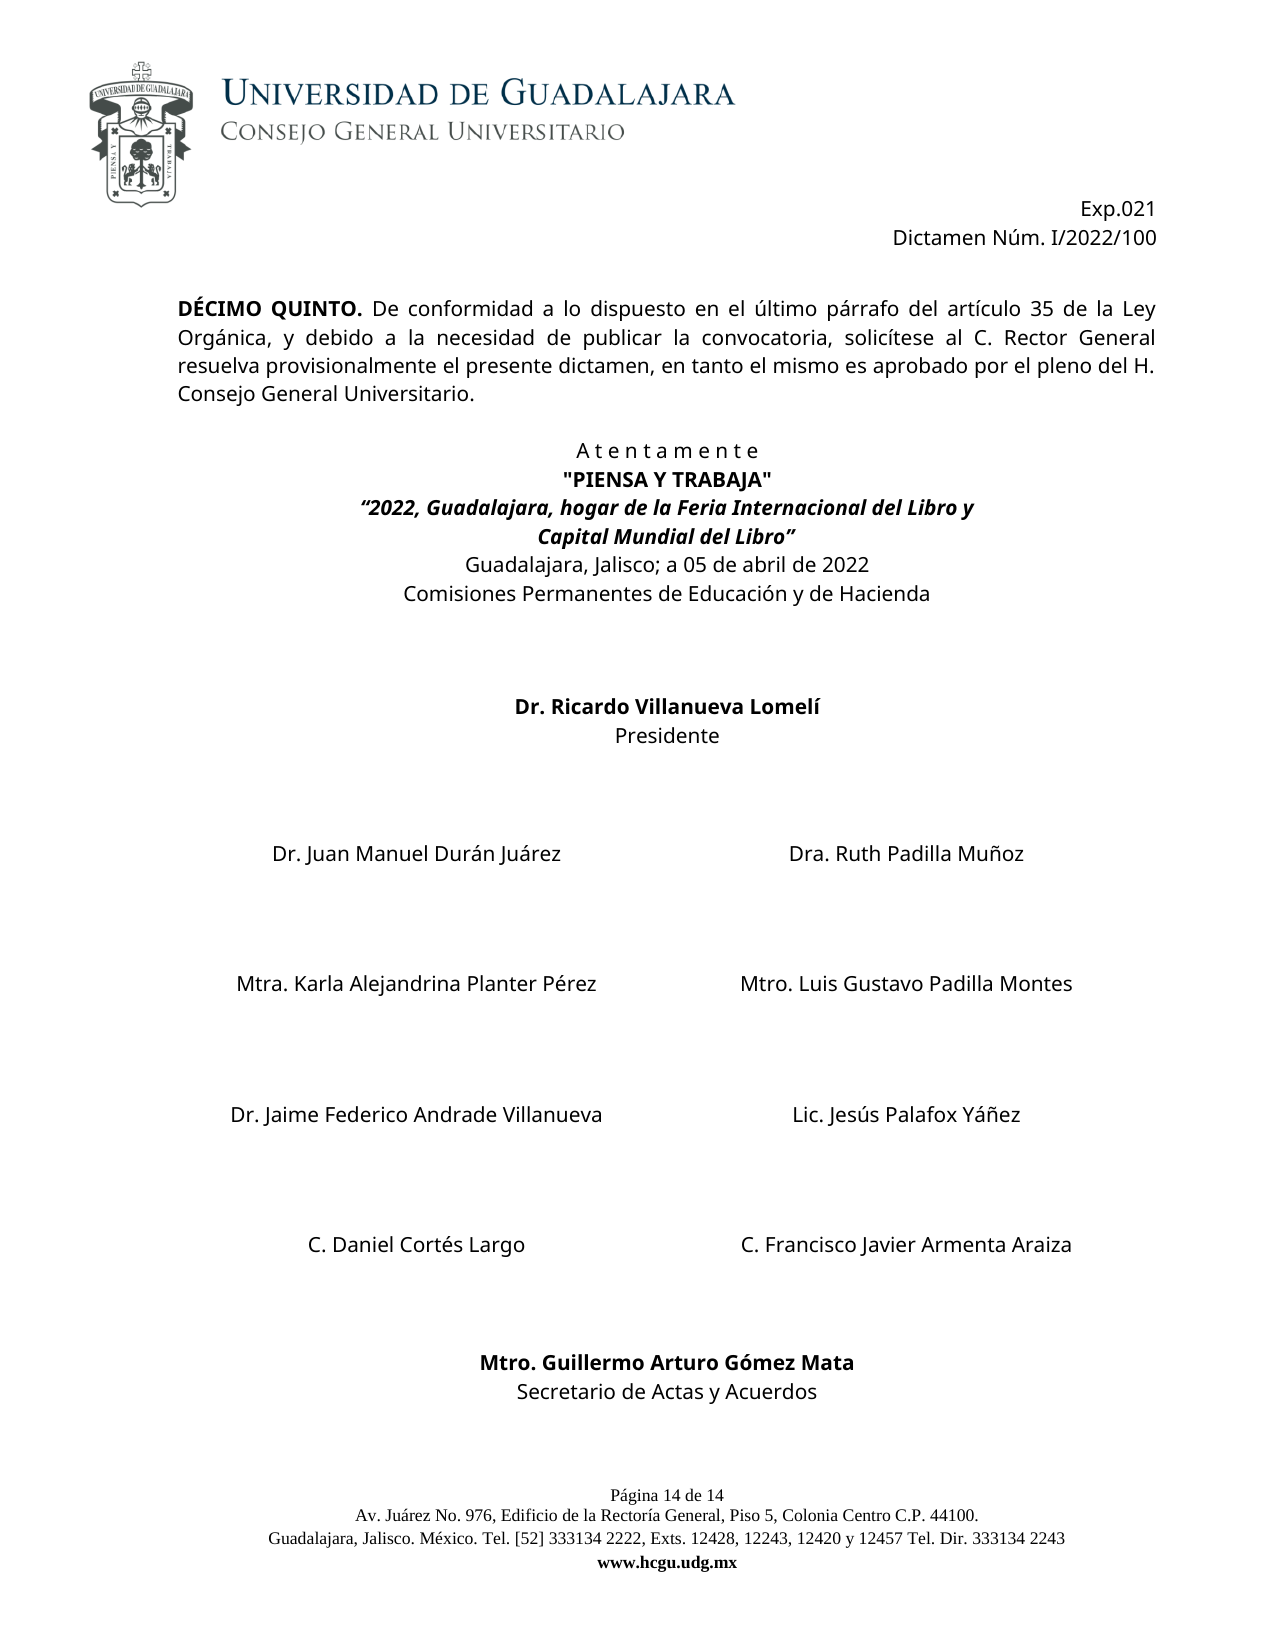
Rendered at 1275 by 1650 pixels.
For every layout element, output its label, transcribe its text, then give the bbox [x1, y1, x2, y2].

table_cell Lic. Jesús Palafox Yáñez [656, 1002, 1157, 1132]
table_cell C. Francisco Javier Armenta Araiza [656, 1133, 1157, 1263]
text Comisiones Permanentes de Educación y de Hacienda [177, 579, 1157, 607]
table_cell Mtro. Luis Gustavo Padilla Montes [656, 871, 1157, 1002]
table_cell C. Daniel Cortés Largo [177, 1133, 656, 1263]
text Presidente [177, 721, 1157, 749]
text Dr. Ricardo Villanueva Lomelí [177, 692, 1157, 721]
text DÉCIMO QUINTO. De conformidad a lo dispuesto en el último párrafo del artículo 35 de la Ley Orgánica, y debido a la necesidad de publicar la convocatoria, solicítese al C. Rector General resuelva provisionalmente el presente dictamen, en tanto el mismo es aprobado por el pleno del H. Consejo General Universitario. [177, 294, 1157, 408]
table_cell Dr. Jaime Federico Andrade Villanueva [177, 1002, 656, 1132]
picture [1, 1, 1274, 268]
text A t e n t a m e n t e [177, 436, 1157, 465]
text "PIENSA Y TRABAJA" [177, 465, 1157, 493]
table_header Dra. Ruth Padilla Muñoz [656, 806, 1157, 871]
text “2022, Guadalajara, hogar de la Feria Internacional del Libro y [177, 493, 1157, 522]
table_cell Mtra. Karla Alejandrina Planter Pérez [177, 871, 656, 1002]
text Secretario de Actas y Acuerdos [177, 1377, 1157, 1405]
table_header Dr. Juan Manuel Durán Juárez [177, 806, 656, 871]
text Capital Mundial del Libro” [177, 522, 1157, 550]
text Guadalajara, Jalisco; a 05 de abril de 2022 [177, 550, 1157, 579]
text Mtro. Guillermo Arturo Gómez Mata [177, 1348, 1157, 1377]
